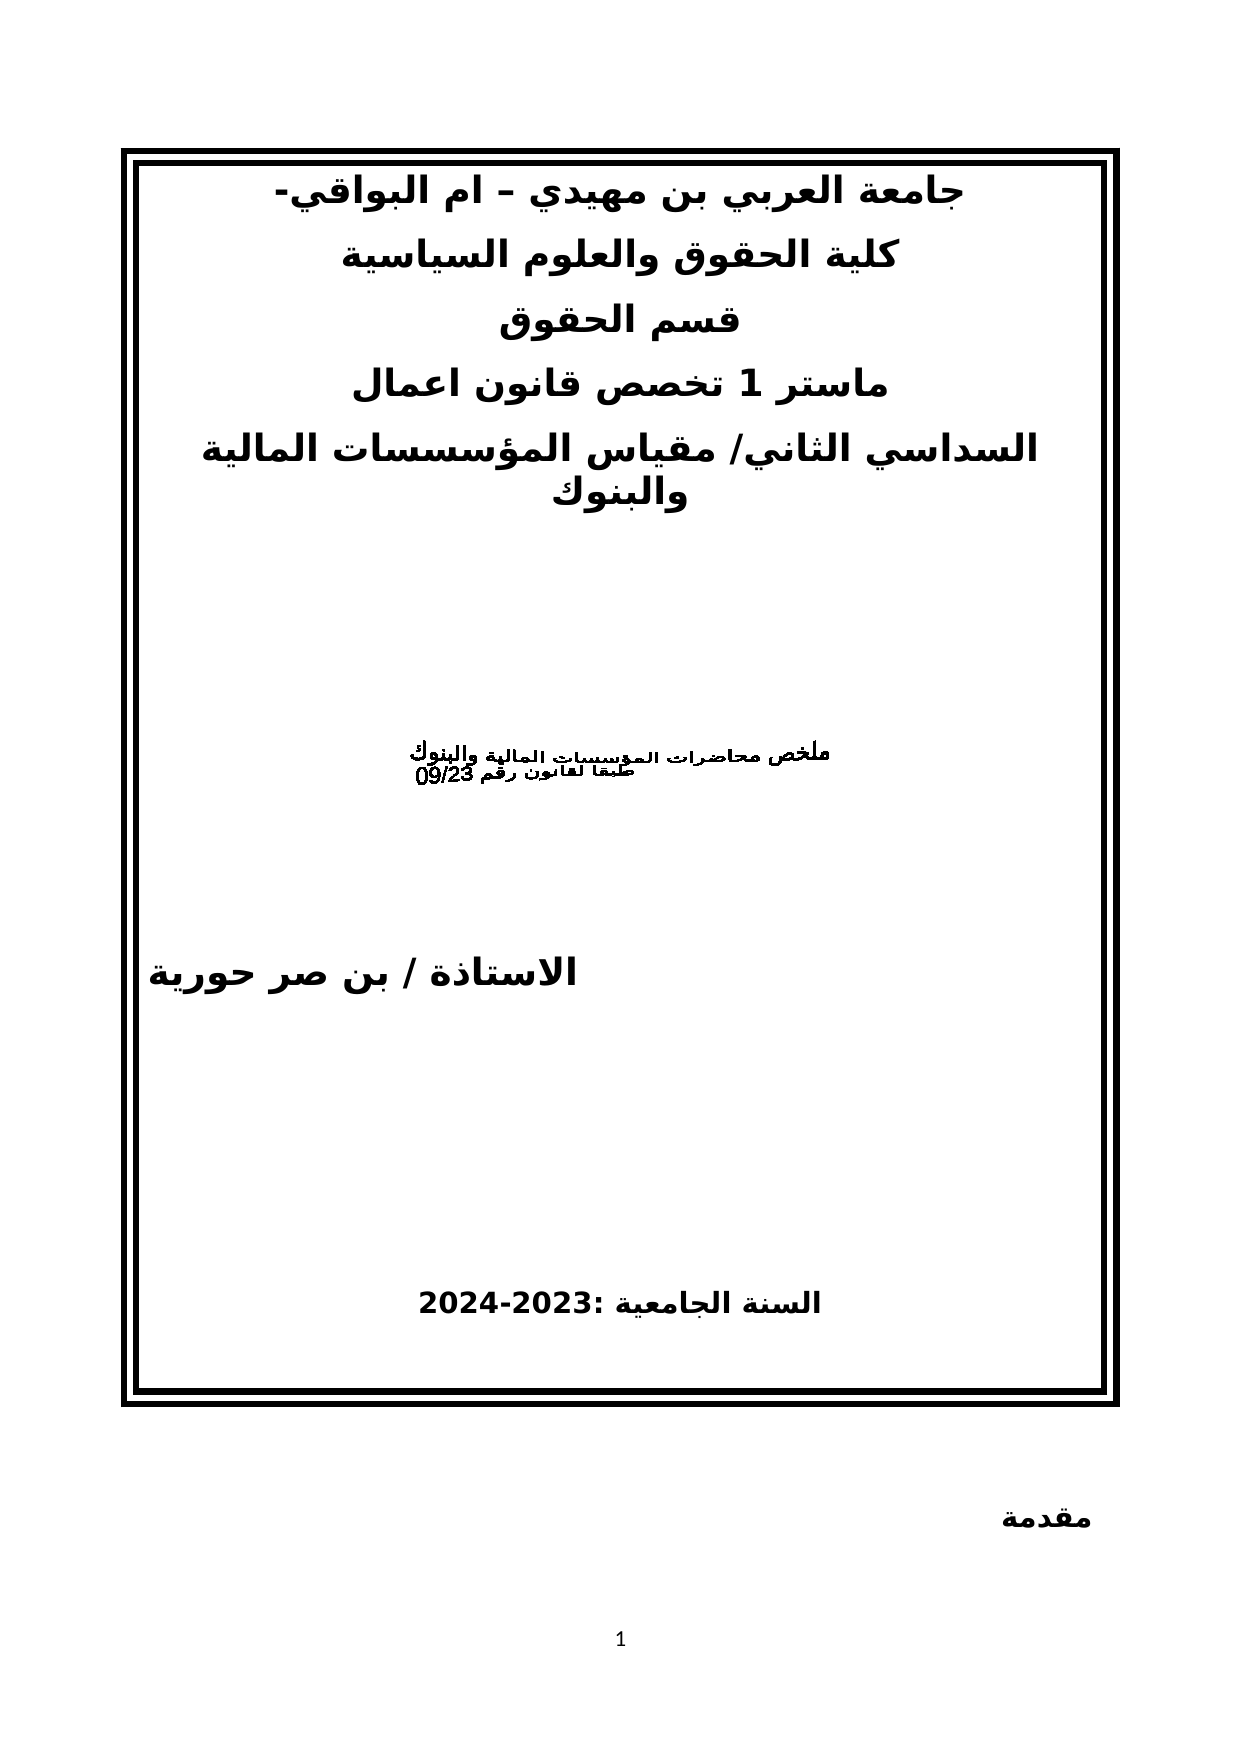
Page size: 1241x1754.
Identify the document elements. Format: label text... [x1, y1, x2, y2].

text السداسي الثاني/ مقياس المؤسسسات المالية والبنوك [139, 406, 1101, 514]
text كلية الحقوق والعلوم السياسية [139, 212, 1101, 277]
text جامعة العربي بن مهيدي – ام البواقي- [127, 154, 1113, 212]
text قسم الحقوق [139, 277, 1101, 341]
text السنة الجامعية :2023-2024 [139, 1266, 1101, 1321]
text الاستاذة / بن صر حورية [139, 929, 1101, 994]
text مقدمة [148, 1500, 1093, 1534]
text ماستر 1 تخصص قانون اعمال [139, 341, 1101, 406]
